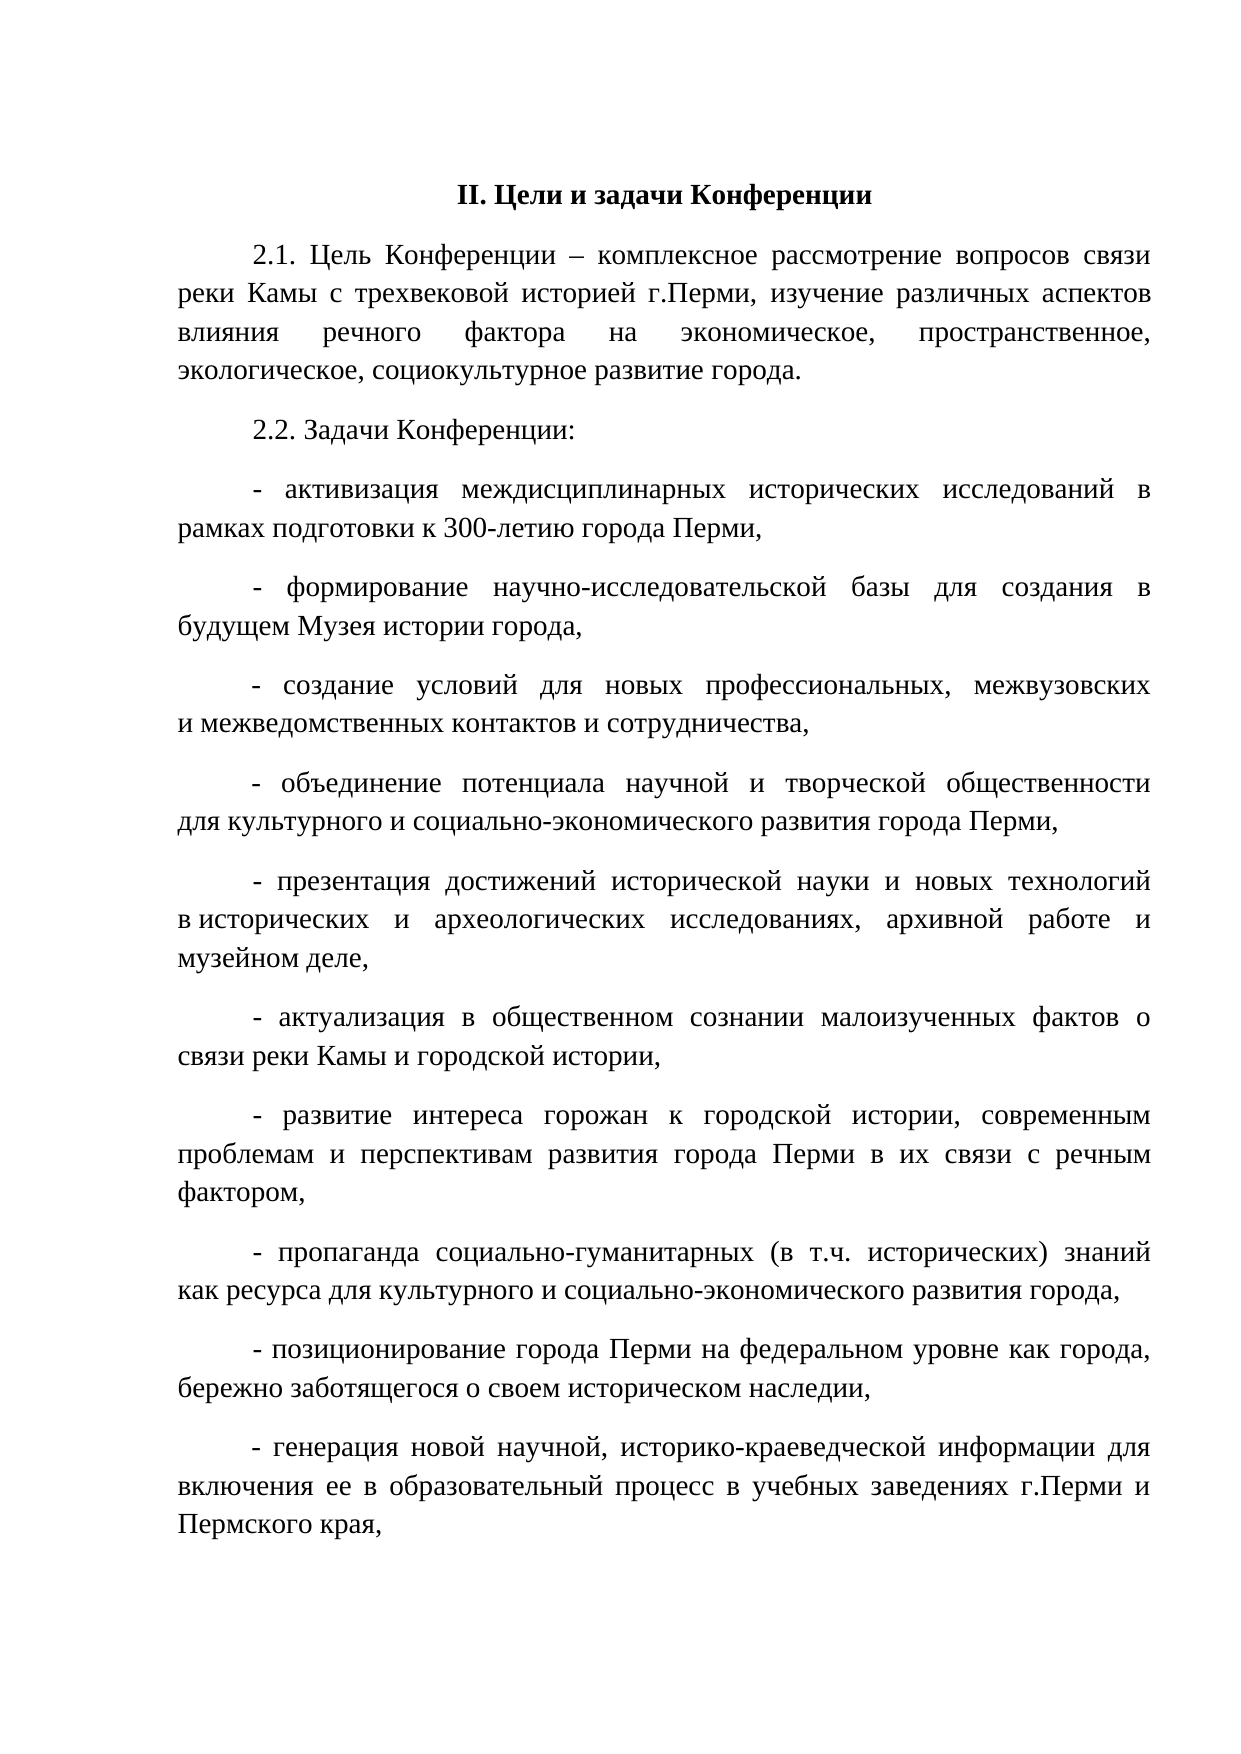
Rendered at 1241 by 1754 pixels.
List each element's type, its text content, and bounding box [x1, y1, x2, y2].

text - создание условий для новых профессиональных, межвузовских и межведомственных контактов и сотрудничества, [177, 667, 1152, 739]
text - формирование научно-исследовательской базы для создания в будущем Музея истории города, [177, 569, 1152, 641]
text - презентация достижений исторической науки и новых технологий в исторических и археологических исследованиях, архивной работе и музейном деле, [177, 863, 1152, 973]
text II. Цели и задачи Конференции [177, 177, 1152, 211]
text 2.1. Цель Конференции – комплексное рассмотрение вопросов связи реки Камы с трехвековой историей г.Перми, изучение различных аспектов влияния речного фактора на экономическое, пространственное, экологическое, социокультурное развитие города. [177, 237, 1152, 386]
text - объединение потенциала научной и творческой общественности для культурного и социально-экономического развития города Перми, [177, 765, 1152, 837]
text - актуализация в общественном сознании малоизученных фактов о связи реки Камы и городской истории, [177, 999, 1152, 1071]
text - позиционирование города Перми на федеральном уровне как города, бережно заботящегося о своем историческом наследии, [177, 1332, 1152, 1404]
text 2.2. Задачи Конференции: [177, 412, 1152, 445]
text - активизация междисциплинарных исторических исследований в рамках подготовки к 300-летию города Перми, [177, 471, 1152, 543]
text - развитие интереса горожан к городской истории, современным проблемам и перспективам развития города Перми в их связи с речным фактором, [177, 1097, 1152, 1208]
text - пропаганда социально-гуманитарных (в т.ч. исторических) знаний как ресурса для культурного и социально-экономического развития города, [177, 1234, 1152, 1306]
text - генерация новой научной, историко-краеведческой информации для включения ее в образовательный процесс в учебных заведениях г.Перми и Пермского края, [177, 1429, 1152, 1540]
